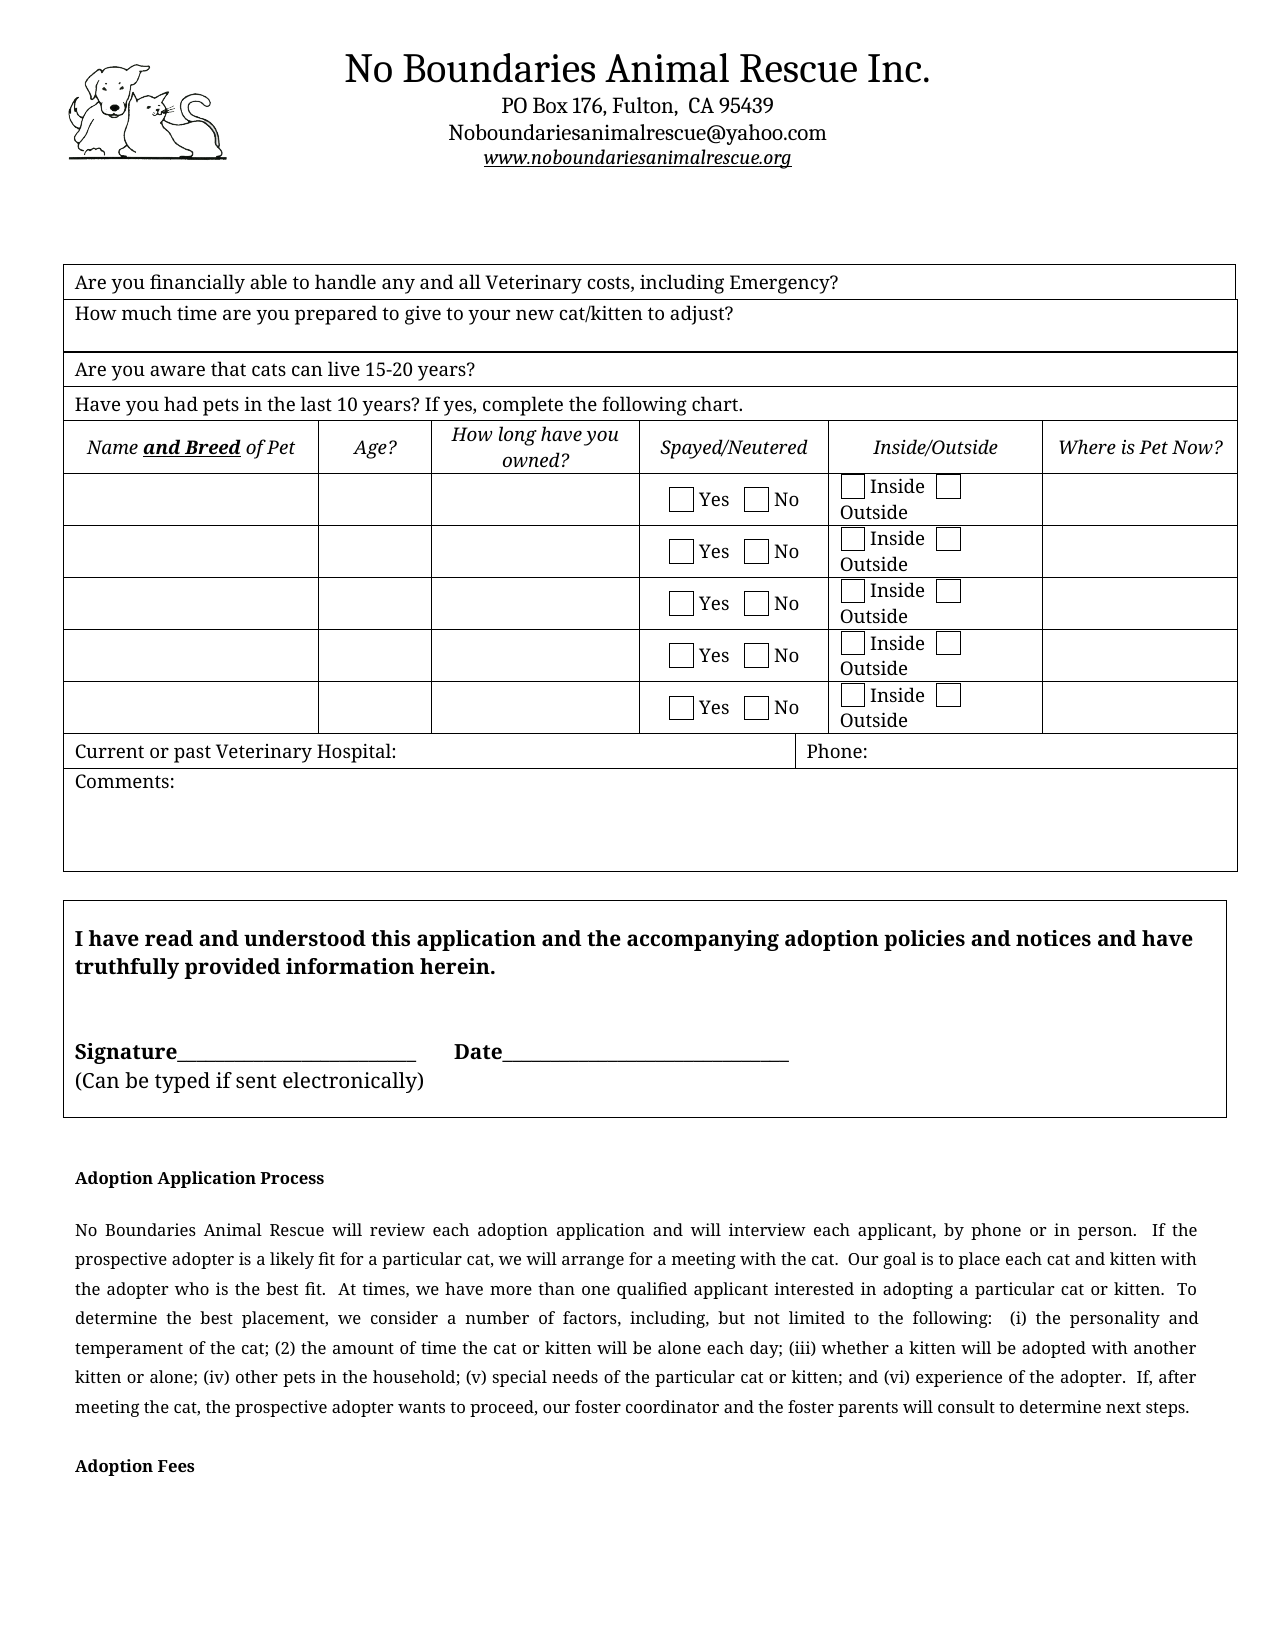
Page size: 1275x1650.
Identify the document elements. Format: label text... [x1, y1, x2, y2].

table_cell [432, 682, 639, 733]
table_cell [432, 526, 639, 577]
table_cell Comments: [64, 769, 1237, 871]
table_cell [1043, 578, 1237, 629]
table_cell How long have you owned? [432, 421, 639, 472]
table_cell Inside Outside [829, 578, 1042, 629]
table_cell Where is Pet Now? [1043, 421, 1237, 472]
table_cell Inside Outside [829, 682, 1042, 733]
table_header I have read and understood this application and the accompanying adoption policies and notices and have truthfully provided information herein. Signature_________________________ Date______________________________ (Can be typed if sent electronically) [64, 901, 1226, 1117]
table_cell Yes No [640, 682, 828, 733]
table_cell Current or past Veterinary Hospital: [64, 734, 795, 767]
table_cell Age? [319, 421, 431, 472]
table_cell Phone: [796, 734, 1237, 767]
table_cell [319, 474, 431, 524]
text Adoption Fees [75, 1454, 1200, 1477]
table_cell Spayed/Neutered [640, 421, 828, 472]
table_cell Inside/Outside [829, 421, 1042, 472]
table_cell [319, 526, 431, 577]
table_cell [319, 578, 431, 629]
table_cell Inside Outside [829, 526, 1042, 577]
table_cell Are you aware that cats can live 15-20 years? [64, 353, 1237, 386]
table_cell Have you had pets in the last 10 years? If yes, complete the following chart. [64, 387, 1237, 420]
table_cell Yes No [640, 474, 828, 524]
table_cell [64, 526, 318, 577]
table_cell [432, 578, 639, 629]
table_cell [64, 578, 318, 629]
table_cell [64, 474, 318, 524]
table_cell Yes No [640, 578, 828, 629]
table_cell Inside Outside [829, 630, 1042, 681]
text Adoption Application Process [75, 1166, 1200, 1189]
table_cell [432, 630, 639, 681]
table_cell Yes No [640, 630, 828, 681]
table_cell [64, 682, 318, 733]
table_cell Yes No [640, 526, 828, 577]
table_cell [1043, 630, 1237, 681]
table_cell [319, 630, 431, 681]
table_cell [432, 474, 639, 524]
table_cell [319, 682, 431, 733]
table_cell [1043, 474, 1237, 524]
table_cell [1043, 682, 1237, 733]
table_cell [1043, 526, 1237, 577]
table_cell How much time are you prepared to give to your new cat/kitten to adjust? [64, 300, 1237, 351]
table_cell Are you financially able to handle any and all Veterinary costs, including Emergency? [64, 265, 1235, 299]
picture [60, 55, 227, 165]
table_cell Name and Breed of Pet [64, 421, 318, 472]
text No Boundaries Animal Rescue will review each adoption application and will interview each applicant, by phone or in person. If the prospective adopter is a likely fit for a particular cat, we will arrange for a meeting with the cat. Our goal is to place each cat and kitten with the adopter who is the best fit. At times, we have more than one qualified applicant interested in adopting a particular cat or kitten. To determine the best placement, we consider a number of factors, including, but not limited to the following: (i) the personality and temperament of the cat; (2) the amount of time the cat or kitten will be alone each day; (iii) whether a kitten will be adopted with another kitten or alone; (iv) other pets in the household; (v) special needs of the particular cat or kitten; and (vi) experience of the adopter. If, after meeting the cat, the prospective adopter wants to proceed, our foster coordinator and the foster parents will consult to determine next steps. [75, 1218, 1200, 1418]
table_cell Inside Outside [829, 474, 1042, 524]
table_cell [64, 630, 318, 681]
